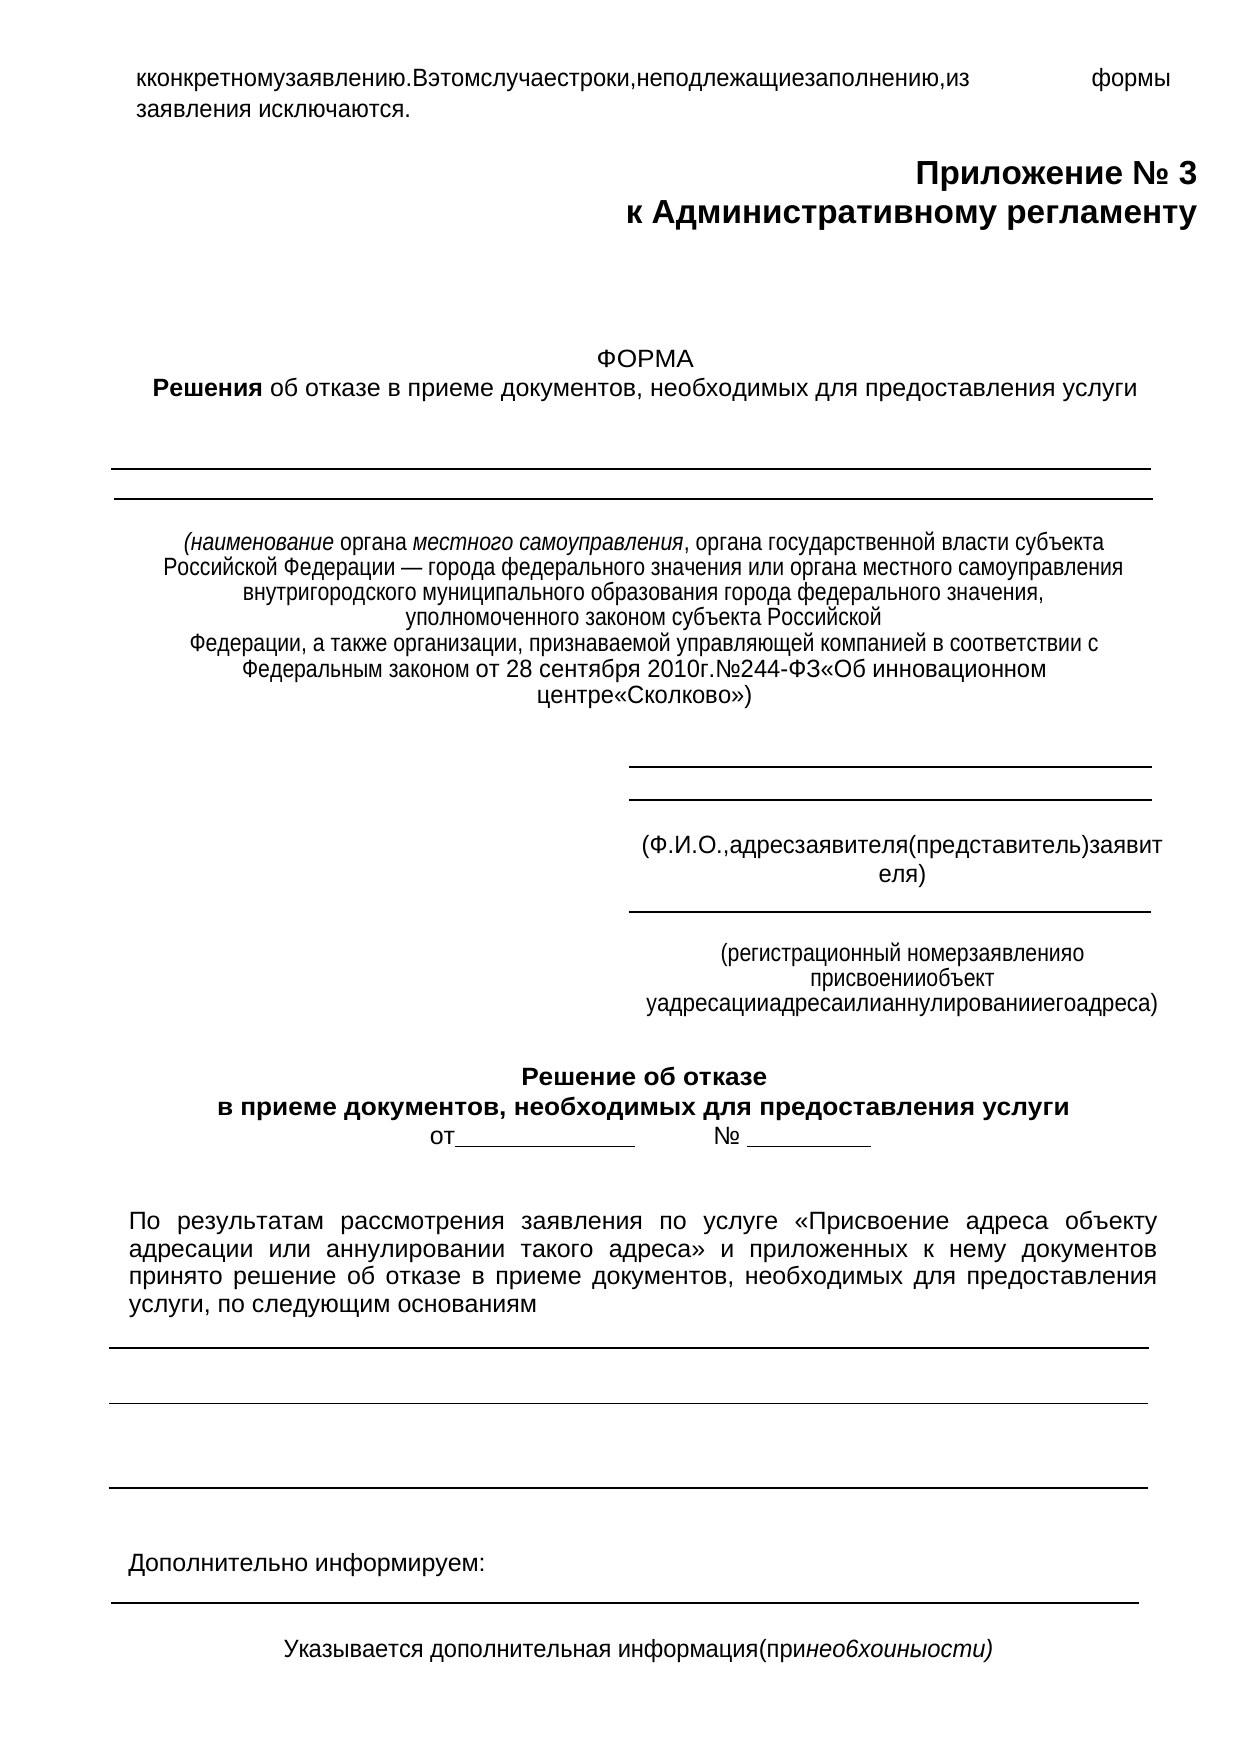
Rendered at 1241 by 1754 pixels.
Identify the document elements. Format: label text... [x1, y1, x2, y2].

text к Административному регламенту [110, 192, 1197, 230]
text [136, 62, 1172, 122]
text (наименование органа местного самоуправления, органа государственной власти субъекта Российской Федерации — города федерального значения или органа местного самоуправления внутригородского муниципального образования города федерального значения, уполномоченного законом субъекта Российской [154, 530, 1133, 631]
text По результатам рассмотрения заявления по услуге «Присвоение адреса объекту адресации или аннулировании такого адреса» и приложенных к нему документов принято решение об отказе в приеме документов, необходимых для предоставления услуги, по следующим основаниям [128, 1208, 1159, 1317]
text от № [110, 1122, 1190, 1150]
text Дополнительно информируем: [128, 1548, 1205, 1576]
text Решение об отказе [146, 1062, 1142, 1091]
text Решения об отказе в приеме документов, необходимых для предоставления услуги [143, 374, 1147, 402]
text (регистрационный номерзаявленияо присвоенииобъектуадресацииадресаилианнулированииегоадреса) [640, 942, 1164, 1016]
text Указывается дополнительная информация(принeo6xoиныocти) [134, 1634, 1142, 1663]
text Приложение № 3 [110, 153, 1197, 192]
text (Ф.И.О.,адресзаявителя(представитель)заявителя) [640, 831, 1164, 888]
text ФОРМА [147, 345, 1142, 374]
text Федерации, а также организации, признаваемой управляющей компанией в соответствии с Федеральным законом от 28 сентября 2010г.№244-ФЗ«Об инновационном центре«Сколково») [143, 631, 1146, 708]
text в приеме документов, необходимых для предоставления услуги [145, 1093, 1142, 1122]
